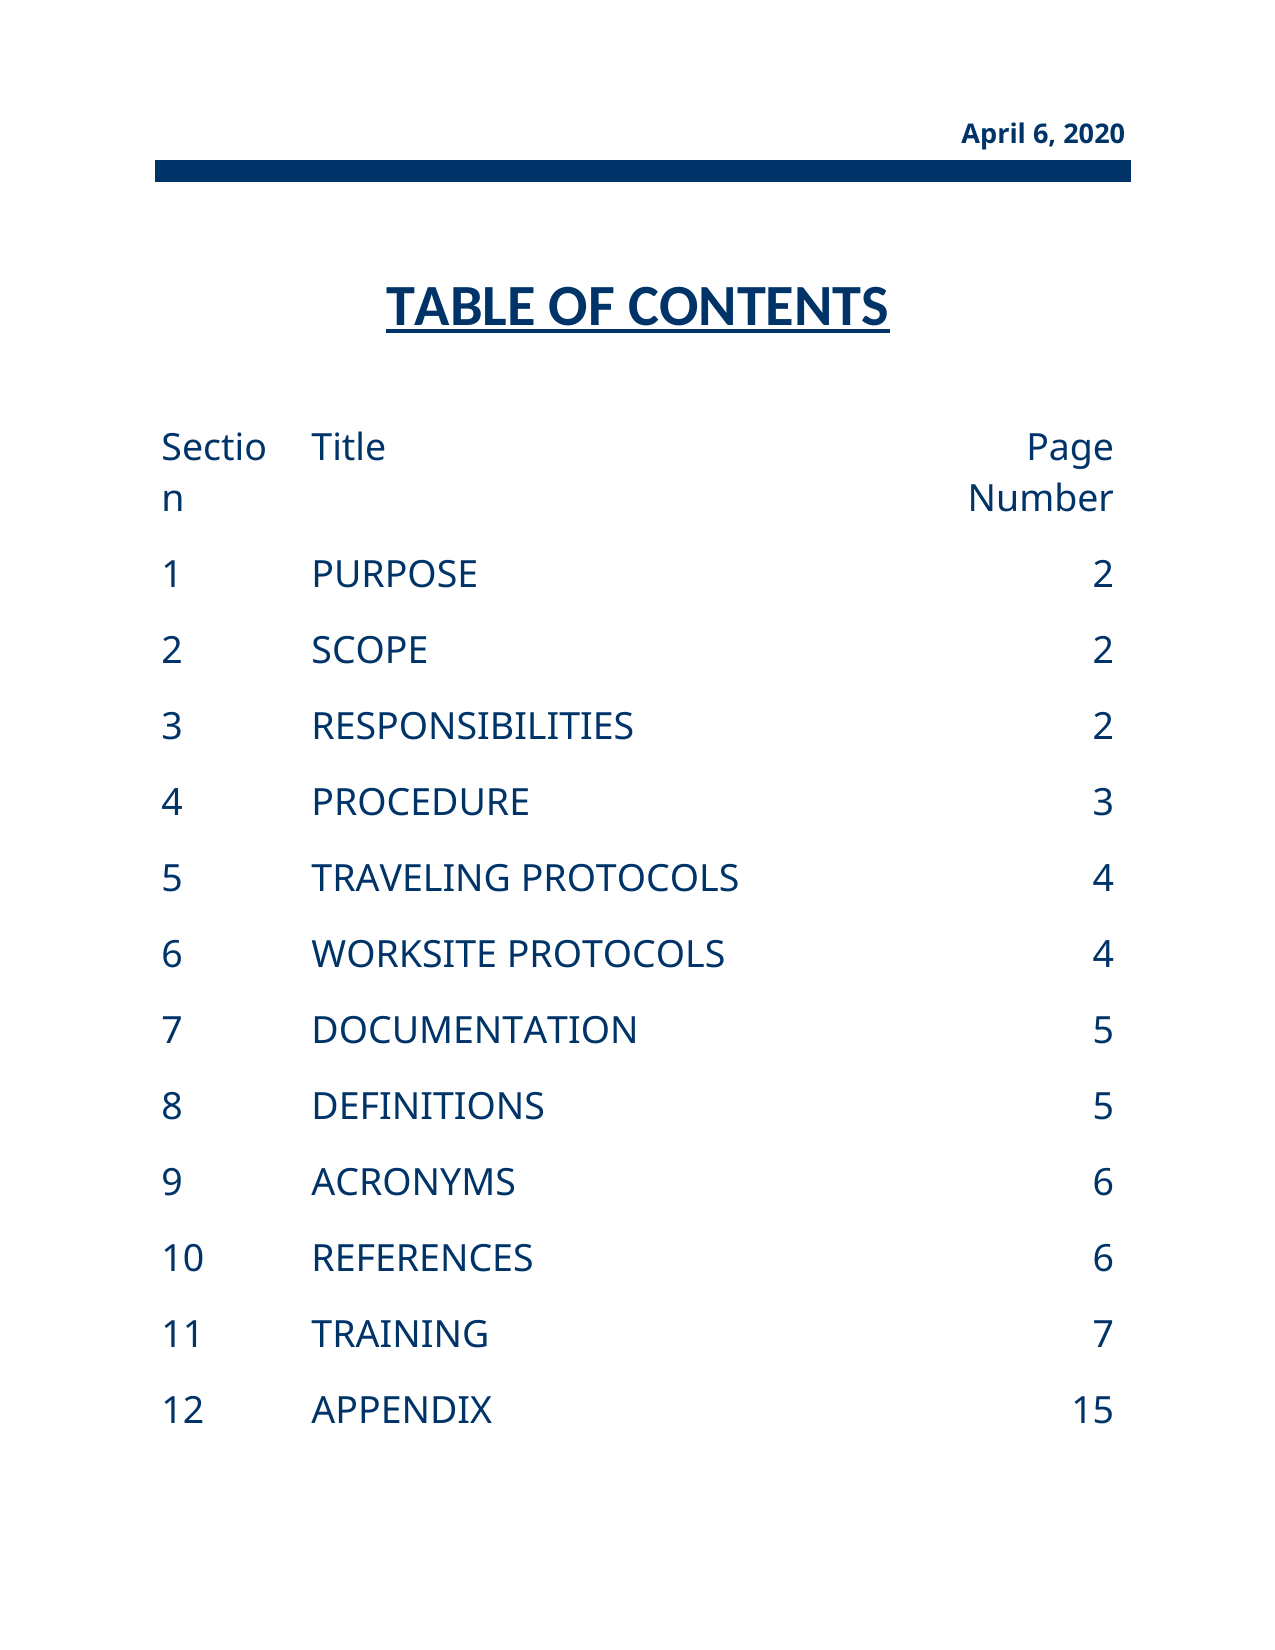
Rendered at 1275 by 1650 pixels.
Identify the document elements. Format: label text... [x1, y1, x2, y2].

table_cell 5 [919, 1004, 1125, 1079]
table_header Page Number [919, 420, 1125, 547]
table_cell REFERENCES [300, 1232, 919, 1308]
table_cell 2 [150, 623, 300, 699]
table_header Section [150, 420, 300, 547]
table_cell 4 [150, 775, 300, 851]
table_cell 4 [919, 851, 1125, 927]
table_cell 2 [919, 623, 1125, 699]
table_cell 5 [919, 1080, 1125, 1156]
table_cell 12 [150, 1384, 300, 1460]
table_cell 15 [919, 1384, 1125, 1460]
table_cell APPENDIX [300, 1384, 919, 1460]
table_cell 3 [919, 775, 1125, 851]
table_cell TRAINING [300, 1308, 919, 1384]
table_cell SCOPE [300, 623, 919, 699]
table_cell 1 [150, 547, 300, 623]
table_cell 8 [150, 1080, 300, 1156]
table_cell 2 [919, 699, 1125, 775]
table_cell TRAVELING PROTOCOLS [300, 851, 919, 927]
table_cell 2 [919, 547, 1125, 623]
table_cell PROCEDURE [300, 775, 919, 851]
table_cell DOCUMENTATION [300, 1004, 919, 1079]
table_cell 11 [150, 1308, 300, 1384]
table_cell 5 [150, 851, 300, 927]
table_cell 6 [919, 1232, 1125, 1308]
table_cell 4 [919, 928, 1125, 1003]
table_cell PURPOSE [300, 547, 919, 623]
table_cell 6 [919, 1156, 1125, 1232]
table_cell DEFINITIONS [300, 1080, 919, 1156]
table_header Title [300, 420, 919, 547]
table_cell 3 [150, 699, 300, 775]
text TABLE OF CONTENTS [150, 269, 1125, 340]
table_cell ACRONYMS [300, 1156, 919, 1232]
table_cell 10 [150, 1232, 300, 1308]
table_cell WORKSITE PROTOCOLS [300, 928, 919, 1003]
table_cell 7 [150, 1004, 300, 1079]
table_cell 7 [919, 1308, 1125, 1384]
table_cell 9 [150, 1156, 300, 1232]
table_cell 6 [150, 928, 300, 1003]
table_cell RESPONSIBILITIES [300, 699, 919, 775]
